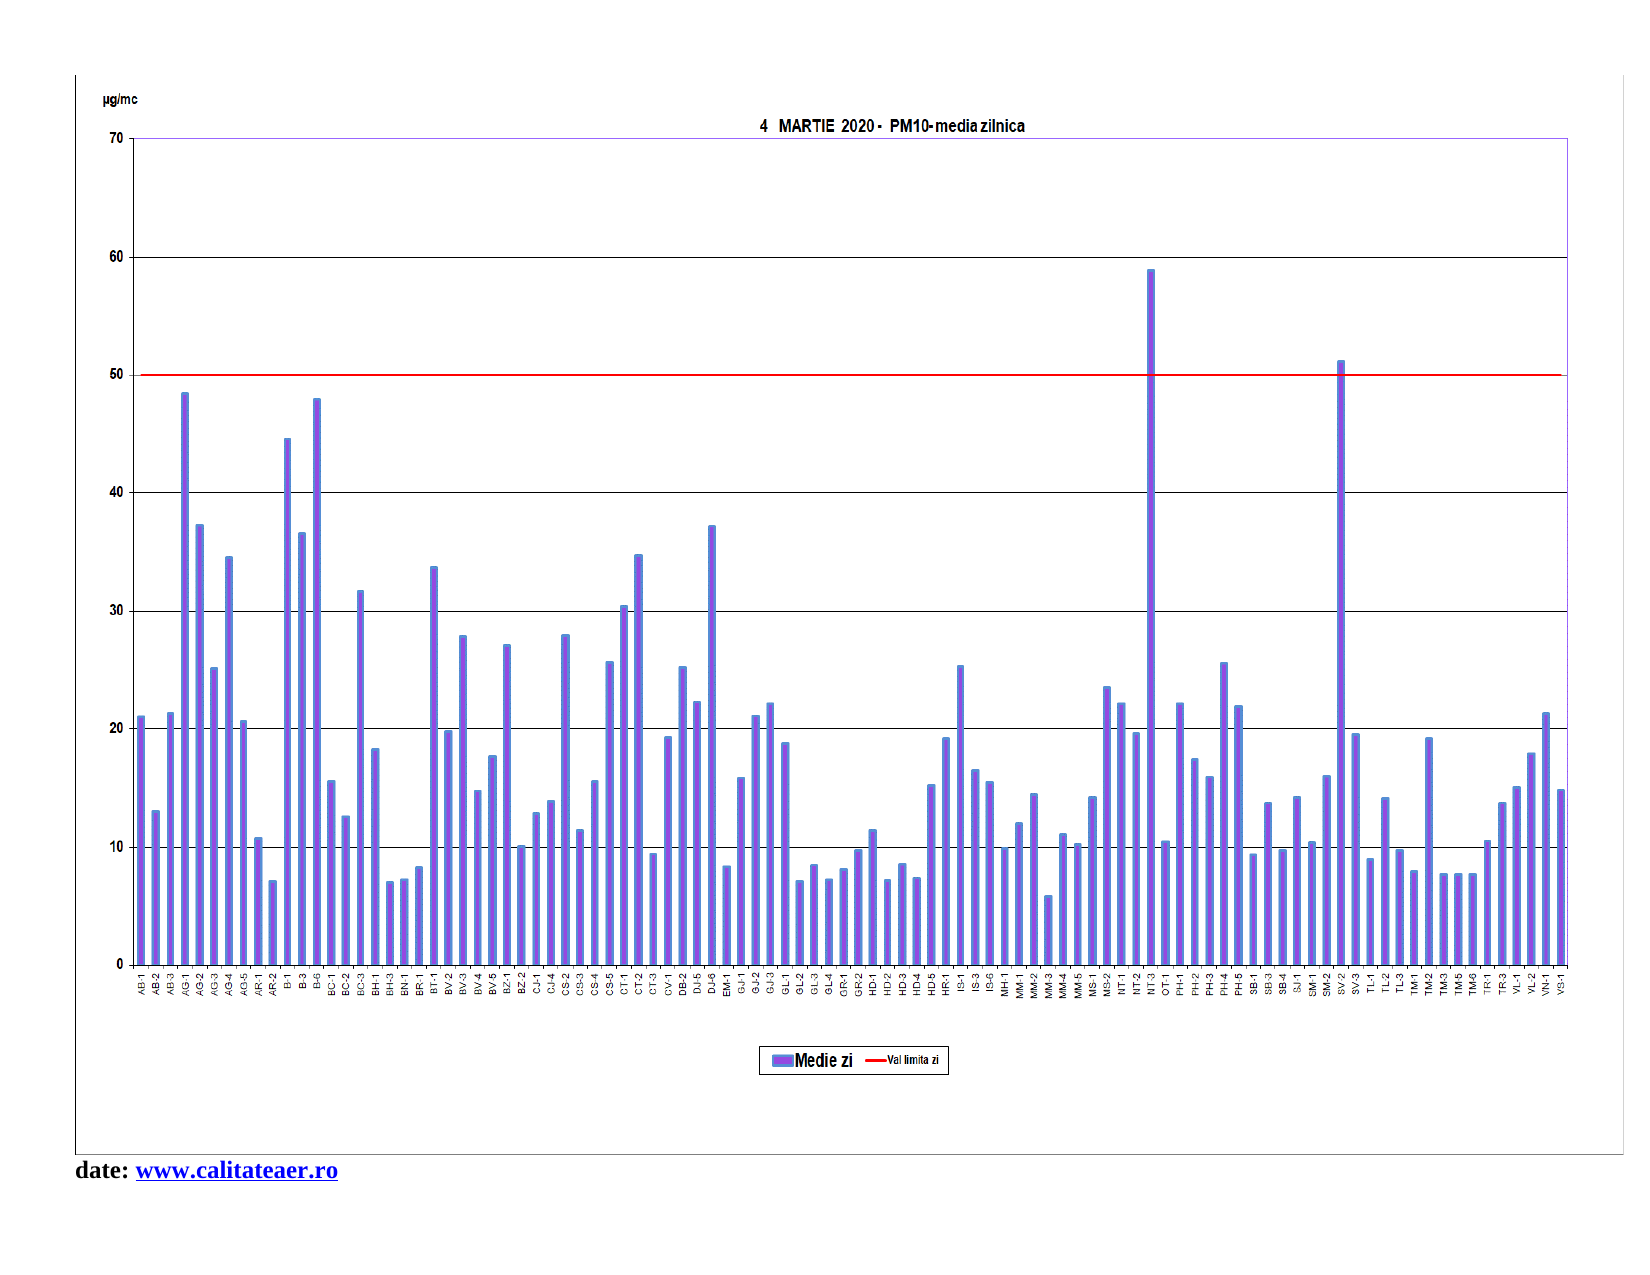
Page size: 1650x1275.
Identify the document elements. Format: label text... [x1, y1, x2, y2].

text date: www.calitateaer.ro [75, 1155, 1575, 1183]
picture [75, 75, 1624, 1155]
